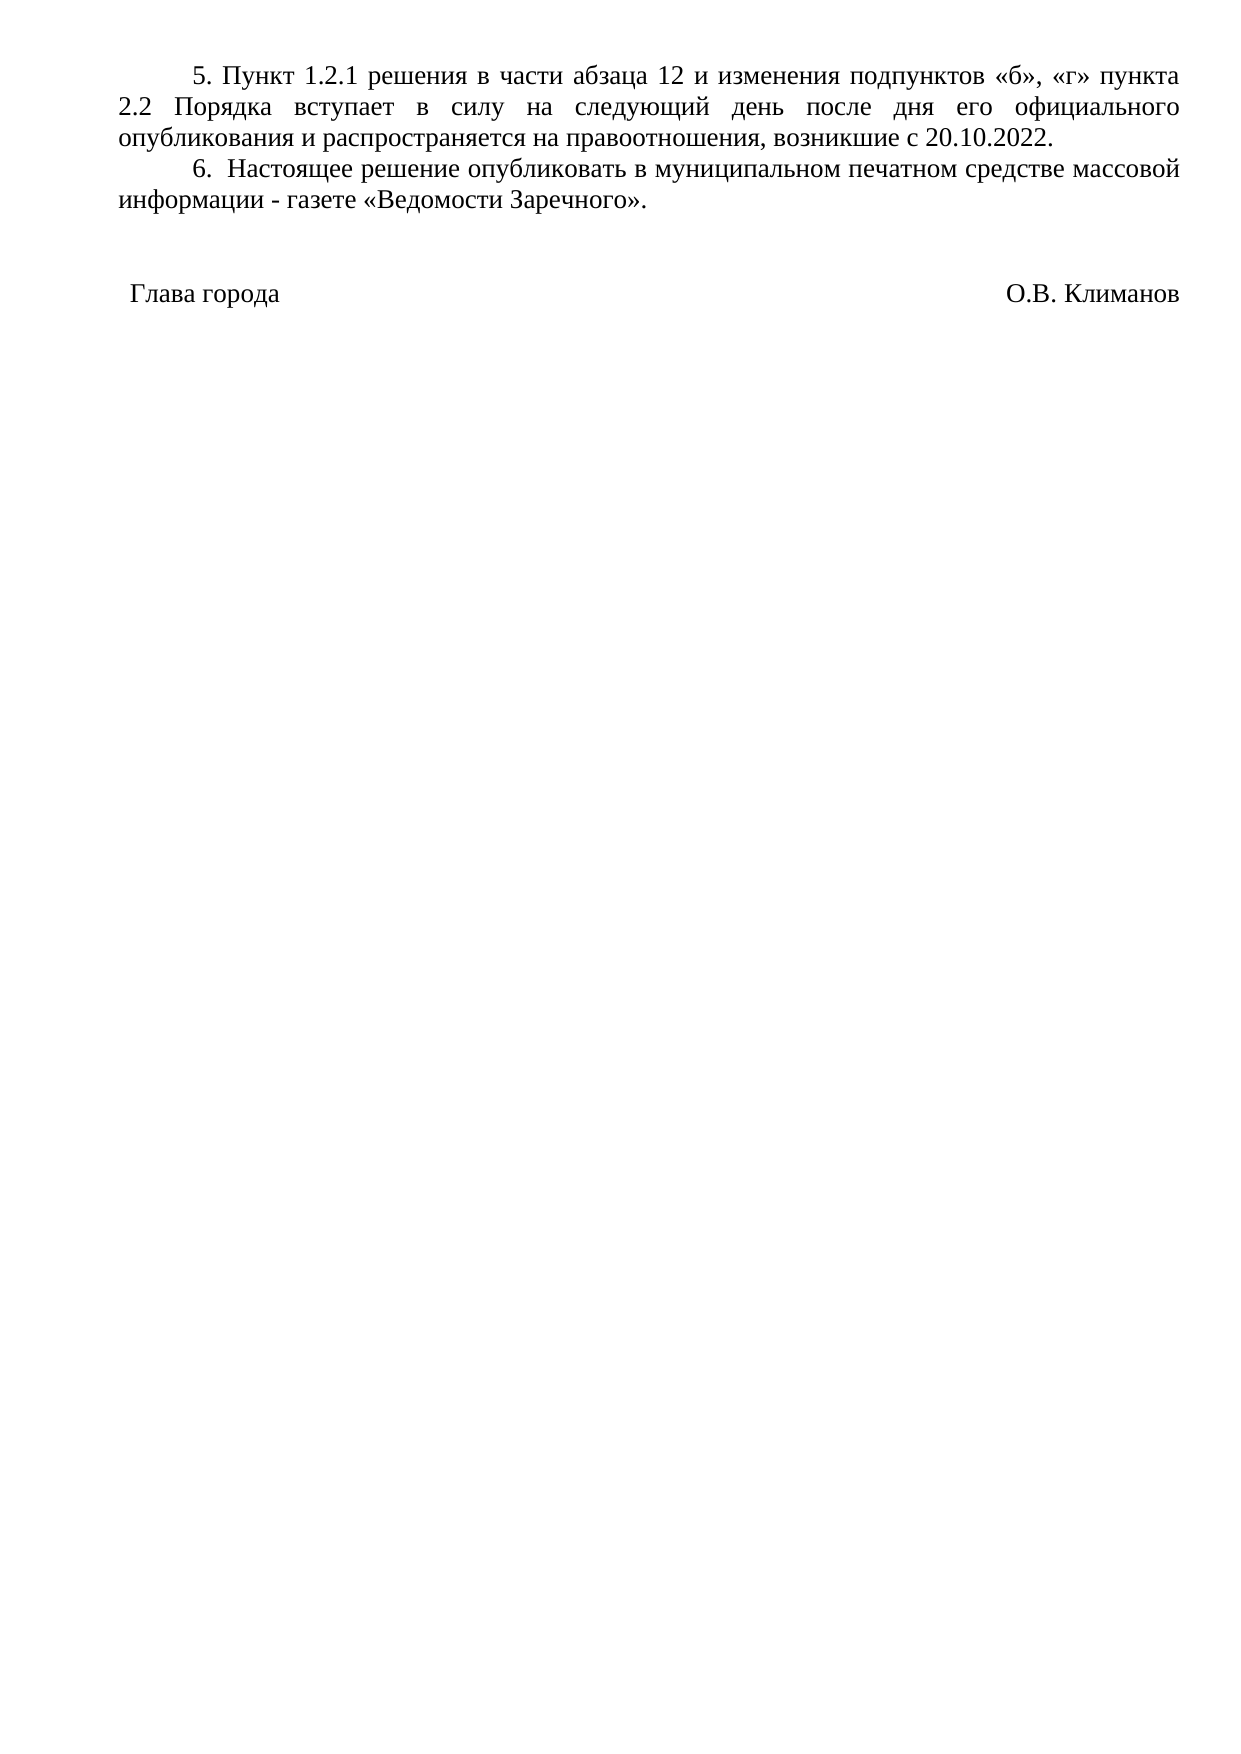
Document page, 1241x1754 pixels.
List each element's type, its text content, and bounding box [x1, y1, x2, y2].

text 6. Настоящее решение опубликовать в муниципальном печатном средстве массовой информации - газете «Ведомости Заречного». [118, 152, 1181, 215]
text 5. Пункт 1.2.1 решения в части абзаца 12 и изменения подпунктов «б», «г» пункта 2.2 Порядка вступает в силу на следующий день после дня его официального опубликования и распространяется на правоотношения, возникшие с 20.10.2022. [118, 59, 1181, 152]
table_header О.В. Климанов [813, 277, 1196, 334]
table_header Глава города [118, 277, 813, 334]
